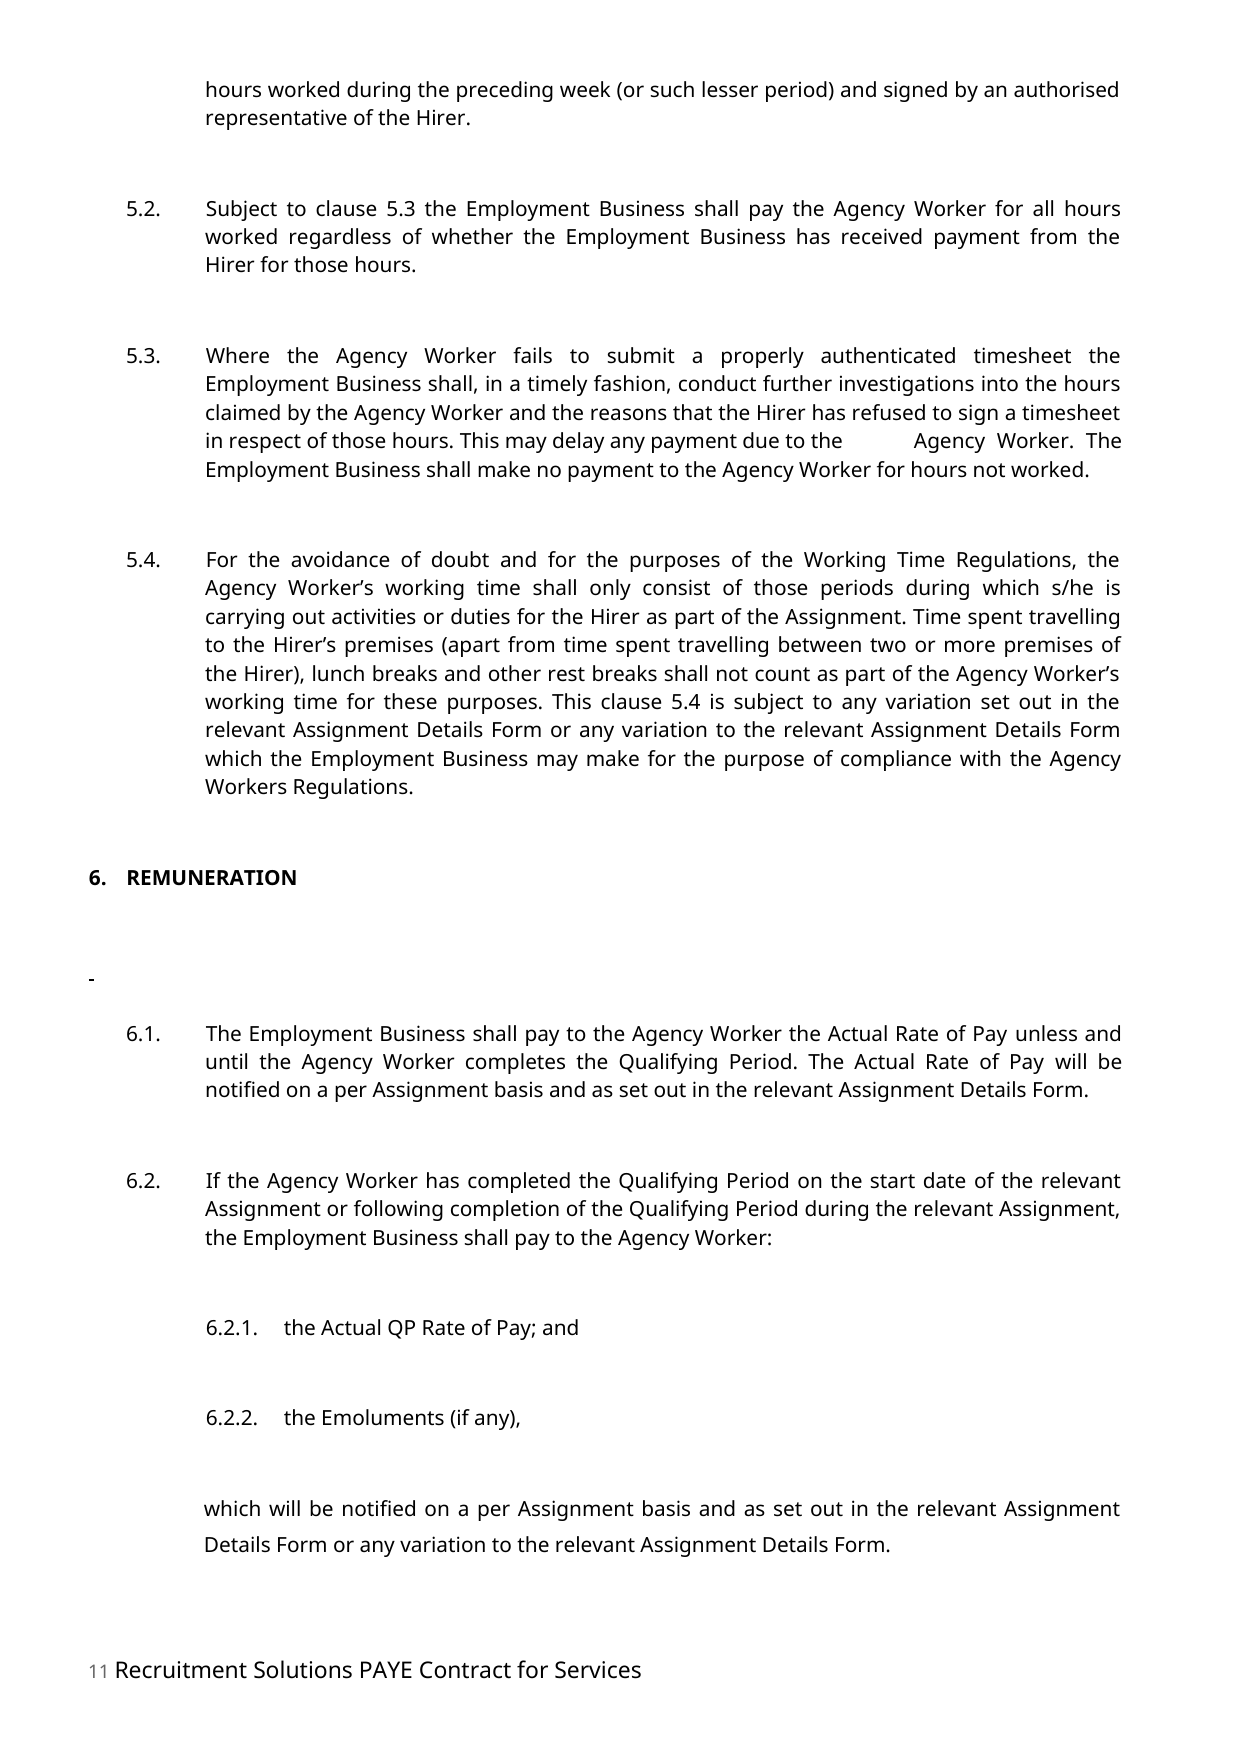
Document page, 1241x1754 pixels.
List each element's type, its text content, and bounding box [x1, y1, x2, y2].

list Where the Agency Worker fails to submit a properly authenticated timesheet the Employment Business shall, in a timely fashion, conduct further investigations into the hours claimed by the Agency Worker and the reasons that the Hirer has refused to sign a timesheet in respect of those hours. This may delay any payment due to the Agency Worker. The Employment Business shall make no payment to the Agency Worker for hours not worked. [126, 341, 1122, 483]
list the Actual QP Rate of Pay; and [206, 1313, 1122, 1342]
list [126, 75, 1122, 132]
text which will be notified on a per Assignment basis and as set out in the relevant Assignment Details Form or any variation to the relevant Assignment Details Form. [126, 1494, 1122, 1559]
list Subject to clause 5.3 the Employment Business shall pay the Agency Worker for all hours worked regardless of whether the Employment Business has received payment from the Hirer for those hours. [126, 194, 1122, 279]
list REMUNERATION [89, 863, 1122, 891]
list For the avoidance of doubt and for the purposes of the Working Time Regulations, the Agency Worker’s working time shall only consist of those periods during which s/he is carrying out activities or duties for the Hirer as part of the Assignment. Time spent travelling to the Hirer’s premises (apart from time spent travelling between two or more premises of the Hirer), lunch breaks and other rest breaks shall not count as part of the Agency Worker’s working time for these purposes. This clause 5.4 is subject to any variation set out in the relevant Assignment Details Form or any variation to the relevant Assignment Details Form which the Employment Business may make for the purpose of compliance with the Agency Workers Regulations. [126, 545, 1122, 801]
list If the Agency Worker has completed the Qualifying Period on the start date of the relevant Assignment or following completion of the Qualifying Period during the relevant Assignment, the Employment Business shall pay to the Agency Worker: [126, 1166, 1122, 1251]
list the Emoluments (if any), [206, 1403, 1122, 1432]
list The Employment Business shall pay to the Agency Worker the Actual Rate of Pay unless and until the Agency Worker completes the Qualifying Period. The Actual Rate of Pay will be notified on a per Assignment basis and as set out in the relevant Assignment Details Form. [126, 1019, 1122, 1104]
